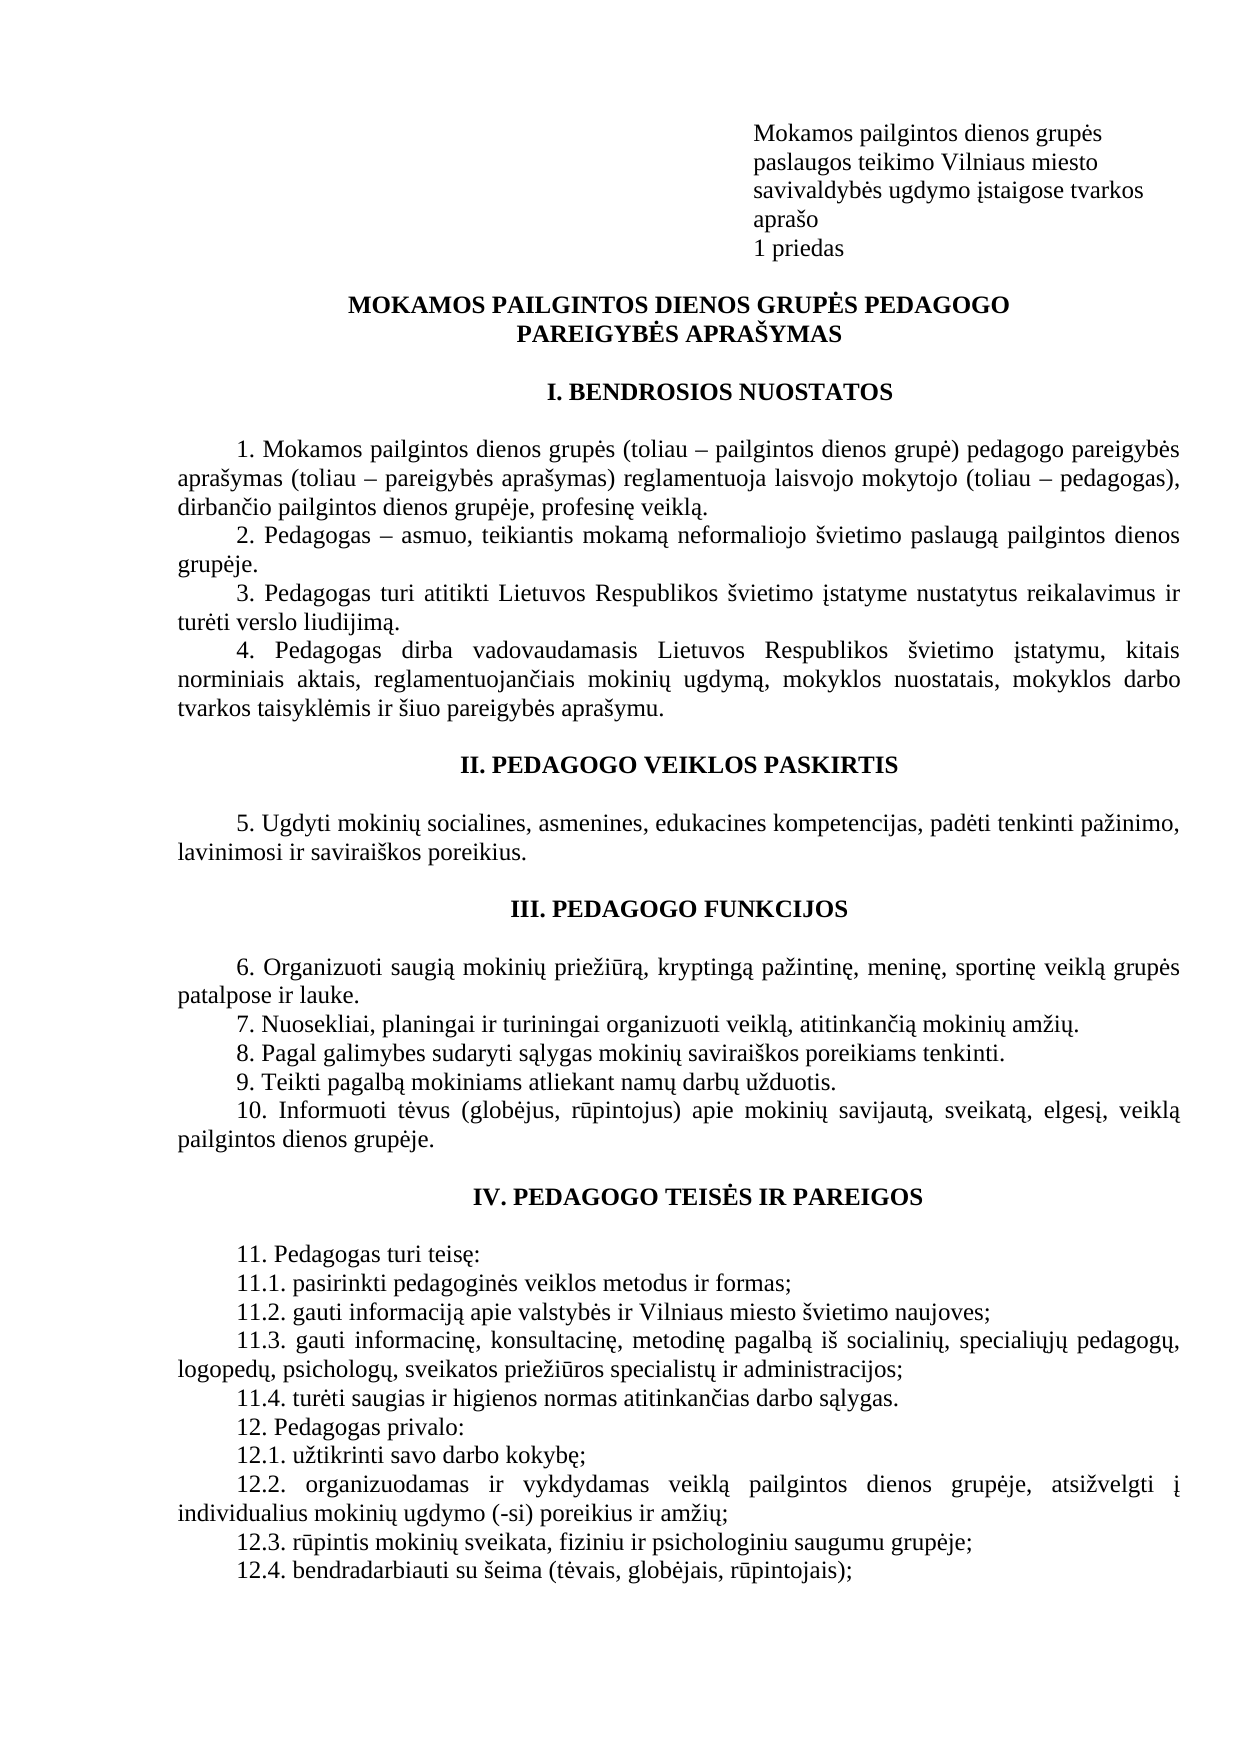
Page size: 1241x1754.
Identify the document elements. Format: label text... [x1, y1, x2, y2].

text 8. Pagal galimybes sudaryti sąlygas mokinių saviraiškos poreikiams tenkinti. [177, 1038, 1181, 1067]
text III. PEDAGOGO FUNKCIJOS [177, 894, 1181, 923]
text 12.1. užtikrinti savo darbo kokybę; [177, 1441, 1181, 1469]
text 11.2. gauti informaciją apie valstybės ir Vilniaus miesto švietimo naujoves; [177, 1297, 1181, 1326]
text 12. Pedagogas privalo: [177, 1412, 1181, 1441]
text 4. Pedagogas dirba vadovaudamasis Lietuvos Respublikos švietimo įstatymu, kitais norminiais aktais, reglamentuojančiais mokinių ugdymą, mokyklos nuostatais, mokyklos darbo tvarkos taisyklėmis ir šiuo pareigybės aprašymu. [177, 636, 1181, 722]
text 1 priedas [753, 233, 1181, 262]
text MOKAMOS PAILGINTOS DIENOS GRUPĖS PEDAGOGO [177, 291, 1181, 319]
text Mokamos pailgintos dienos grupės paslaugos teikimo Vilniaus miesto savivaldybės ugdymo įstaigose tvarkos aprašo [753, 118, 1181, 233]
text PAREIGYBĖS APRAŠYMAS [177, 319, 1181, 348]
text 5. Ugdyti mokinių socialines, asmenines, edukacines kompetencijas, padėti tenkinti pažinimo, lavinimosi ir saviraiškos poreikius. [177, 808, 1181, 866]
text 2. Pedagogas – asmuo, teikiantis mokamą neformaliojo švietimo paslaugą pailgintos dienos grupėje. [177, 521, 1181, 578]
text II. PEDAGOGO VEIKLOS PASKIRTIS [177, 751, 1181, 779]
text 10. Informuoti tėvus (globėjus, rūpintojus) apie mokinių savijautą, sveikatą, elgesį, veiklą pailgintos dienos grupėje. [177, 1096, 1181, 1153]
text 3. Pedagogas turi atitikti Lietuvos Respublikos švietimo įstatyme nustatytus reikalavimus ir turėti verslo liudijimą. [177, 578, 1181, 636]
text 12.3. rūpintis mokinių sveikata, fiziniu ir psichologiniu saugumu grupėje; [177, 1527, 1181, 1556]
text 1. Mokamos pailgintos dienos grupės (toliau – pailgintos dienos grupė) pedagogo pareigybės aprašymas (toliau – pareigybės aprašymas) reglamentuoja laisvojo mokytojo (toliau – pedagogas), dirbančio pailgintos dienos grupėje, profesinę veiklą. [177, 434, 1181, 521]
text 11. Pedagogas turi teisę: [177, 1239, 1181, 1268]
text 9. Teikti pagalbą mokiniams atliekant namų darbų užduotis. [177, 1067, 1181, 1096]
text 7. Nuosekliai, planingai ir turiningai organizuoti veiklą, atitinkančią mokinių amžių. [177, 1009, 1181, 1038]
text 11.4. turėti saugias ir higienos normas atitinkančias darbo sąlygas. [177, 1383, 1181, 1412]
text 12.4. bendradarbiauti su šeima (tėvais, globėjais, rūpintojais); [177, 1556, 1181, 1584]
text I. BENDROSIOS NUOSTATOS [177, 377, 1181, 406]
text 12.2. organizuodamas ir vykdydamas veiklą pailgintos dienos grupėje, atsižvelgti į individualius mokinių ugdymo (-si) poreikius ir amžių; [177, 1469, 1181, 1527]
text IV. PEDAGOGO TEISĖS IR PAREIGOS [215, 1182, 1181, 1211]
text 11.3. gauti informacinę, konsultacinę, metodinę pagalbą iš socialinių, specialiųjų pedagogų, logopedų, psichologų, sveikatos priežiūros specialistų ir administracijos; [177, 1326, 1181, 1383]
text 11.1. pasirinkti pedagoginės veiklos metodus ir formas; [177, 1268, 1181, 1297]
text 6. Organizuoti saugią mokinių priežiūrą, kryptingą pažintinę, meninę, sportinę veiklą grupės patalpose ir lauke. [177, 952, 1181, 1009]
